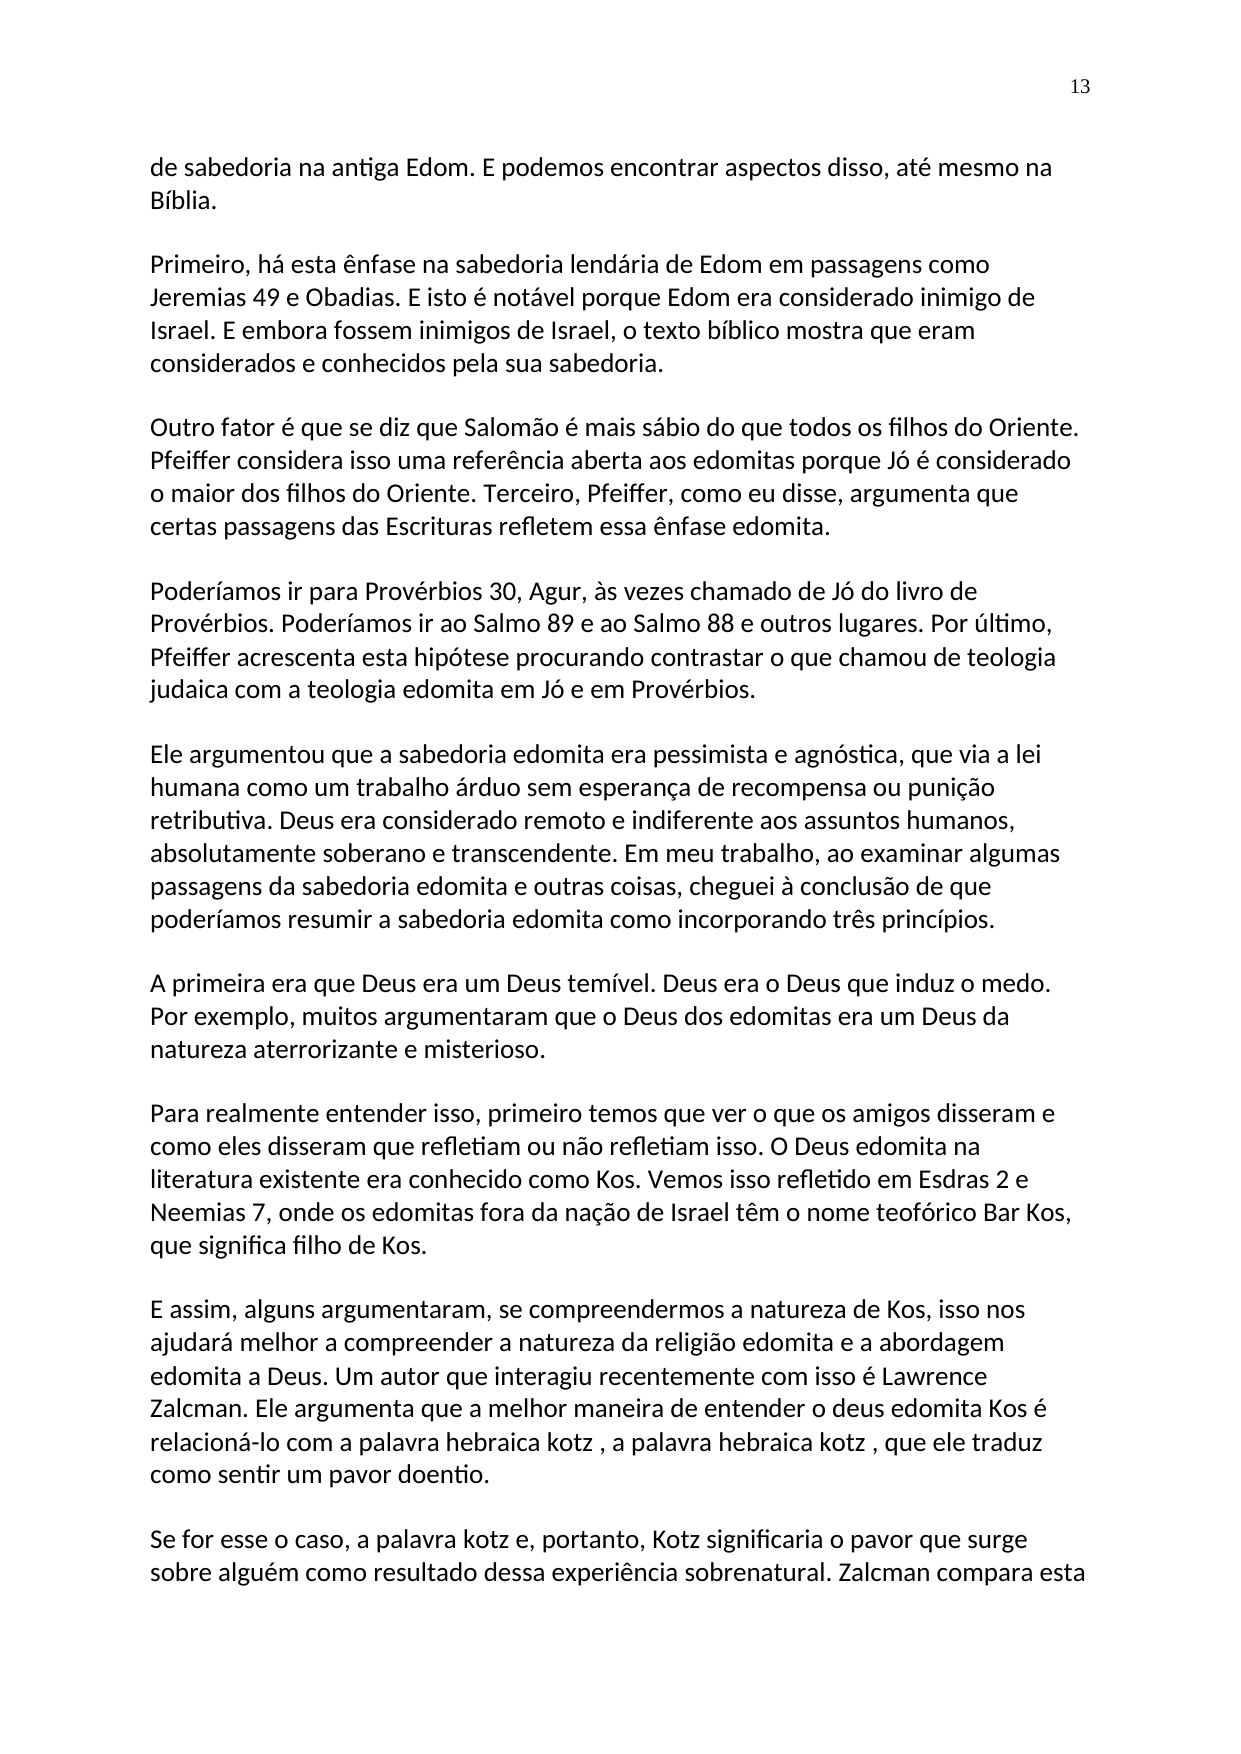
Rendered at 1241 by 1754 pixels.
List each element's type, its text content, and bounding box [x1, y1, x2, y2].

text Outro fator é que se diz que Salomão é mais sábio do que todos os filhos do Oriente. Pfeiffer considera isso uma referência aberta aos edomitas porque Jó é considerado o maior dos filhos do Oriente. Terceiro, Pfeiffer, como eu disse, argumenta que certas passagens das Escrituras refletem essa ênfase edomita. [150, 410, 1090, 542]
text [150, 150, 1090, 216]
text Para realmente entender isso, primeiro temos que ver o que os amigos disseram e como eles disseram que refletiam ou não refletiam isso. O Deus edomita na literatura existente era conhecido como Kos. Vemos isso refletido em Esdras 2 e Neemias 7, onde os edomitas fora da nação de Israel têm o nome teofórico Bar Kos, que significa filho de Kos. [150, 1096, 1090, 1261]
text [150, 1522, 1090, 1588]
text E assim, alguns argumentaram, se compreendermos a natureza de Kos, isso nos ajudará melhor a compreender a natureza da religião edomita e a abordagem edomita a Deus. Um autor que interagiu recentemente com isso é Lawrence Zalcman. Ele argumenta que a melhor maneira de entender o deus edomita Kos é relacioná-lo com a palavra hebraica kotz , a palavra hebraica kotz , que ele traduz como sentir um pavor doentio. [150, 1293, 1090, 1491]
text Primeiro, há esta ênfase na sabedoria lendária de Edom em passagens como Jeremias 49 e Obadias. E isto é notável porque Edom era considerado inimigo de Israel. E embora fossem inimigos de Israel, o texto bíblico mostra que eram considerados e conhecidos pela sua sabedoria. [150, 247, 1090, 379]
text A primeira era que Deus era um Deus temível. Deus era o Deus que induz o medo. Por exemplo, muitos argumentaram que o Deus dos edomitas era um Deus da natureza aterrorizante e misterioso. [150, 966, 1090, 1065]
text Poderíamos ir para Provérbios 30, Agur, às vezes chamado de Jó do livro de Provérbios. Poderíamos ir ao Salmo 89 e ao Salmo 88 e outros lugares. Por último, Pfeiffer acrescenta esta hipótese procurando contrastar o que chamou de teologia judaica com a teologia edomita em Jó e em Provérbios. [150, 574, 1090, 706]
text Ele argumentou que a sabedoria edomita era pessimista e agnóstica, que via a lei humana como um trabalho árduo sem esperança de recompensa ou punição retributiva. Deus era considerado remoto e indiferente aos assuntos humanos, absolutamente soberano e transcendente. Em meu trabalho, ao examinar algumas passagens da sabedoria edomita e outras coisas, cheguei à conclusão de que poderíamos resumir a sabedoria edomita como incorporando três princípios. [150, 737, 1090, 935]
